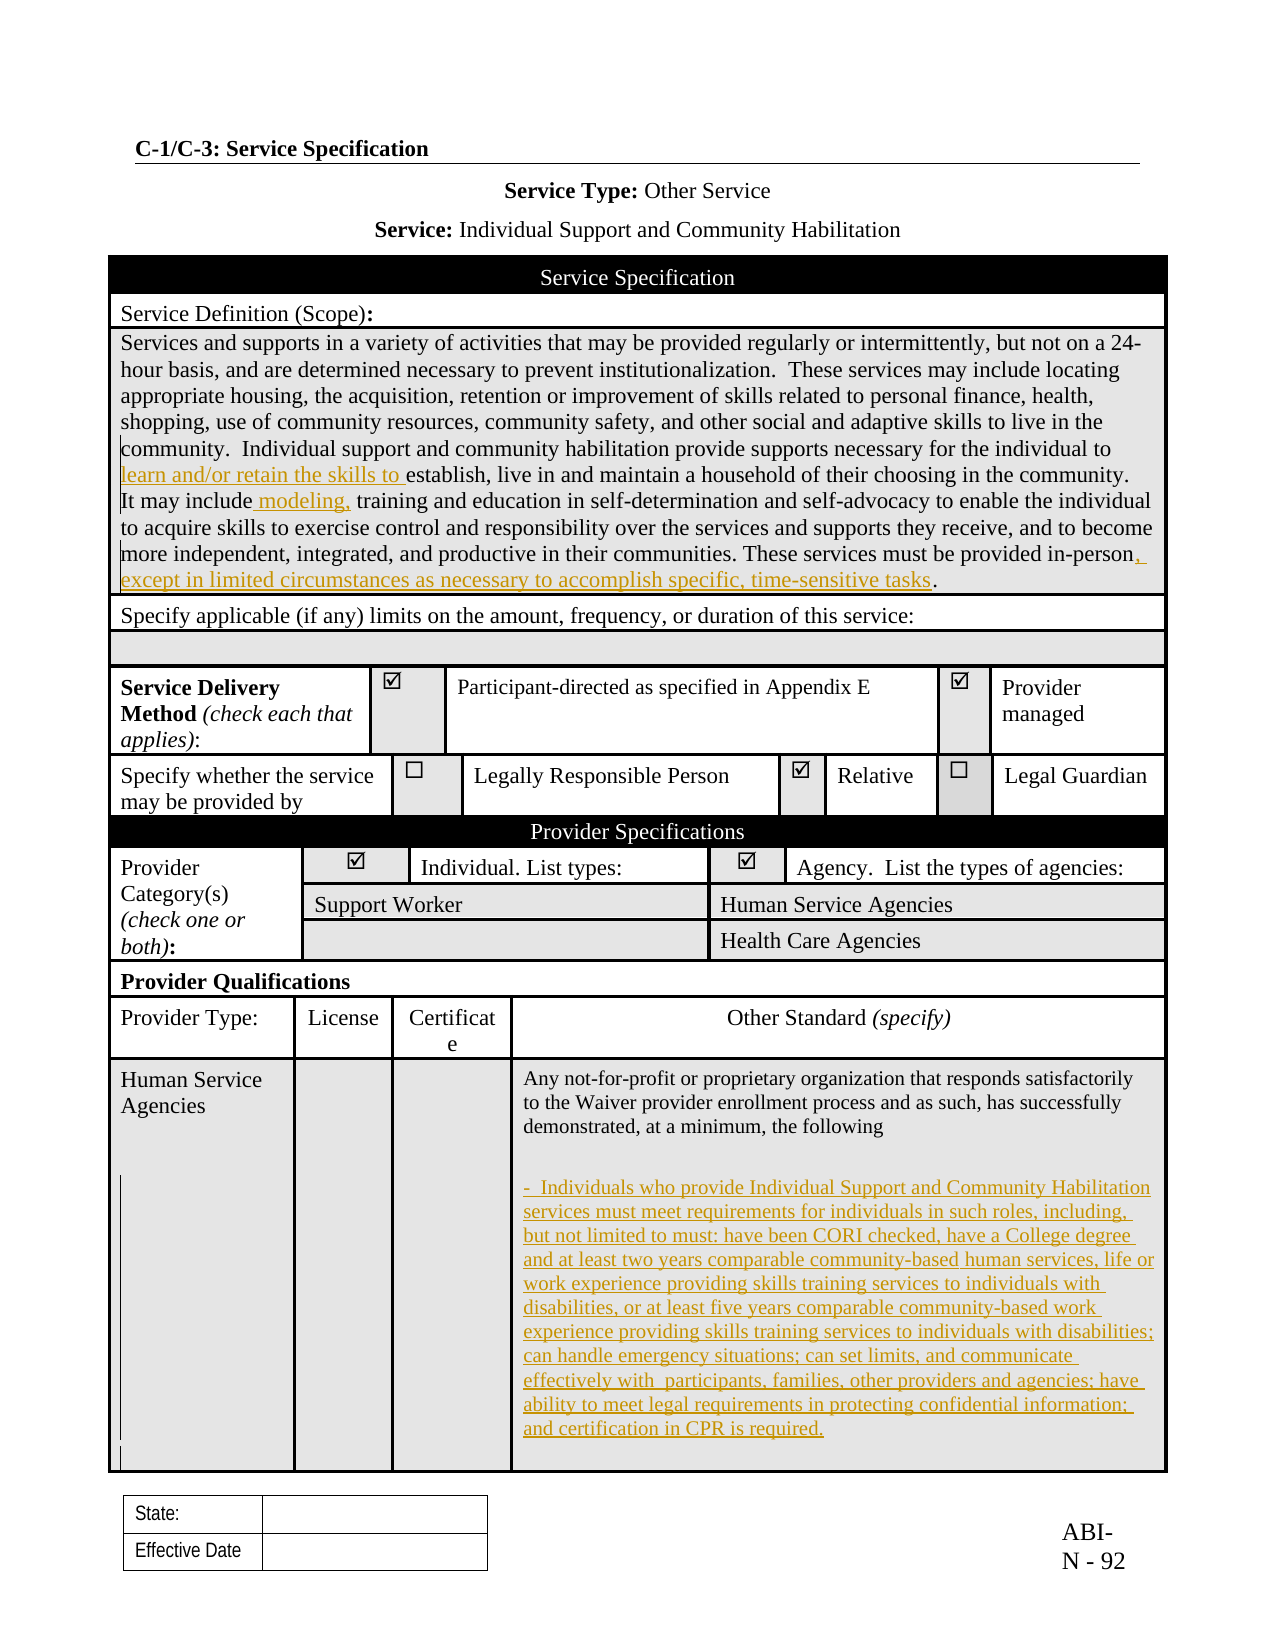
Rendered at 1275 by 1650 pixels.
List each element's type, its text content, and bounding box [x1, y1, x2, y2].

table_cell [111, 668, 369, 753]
text Service Type: Other Service [135, 177, 1140, 203]
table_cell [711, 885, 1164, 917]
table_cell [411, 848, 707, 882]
text C-1/C-3: Service Specification [135, 135, 1140, 163]
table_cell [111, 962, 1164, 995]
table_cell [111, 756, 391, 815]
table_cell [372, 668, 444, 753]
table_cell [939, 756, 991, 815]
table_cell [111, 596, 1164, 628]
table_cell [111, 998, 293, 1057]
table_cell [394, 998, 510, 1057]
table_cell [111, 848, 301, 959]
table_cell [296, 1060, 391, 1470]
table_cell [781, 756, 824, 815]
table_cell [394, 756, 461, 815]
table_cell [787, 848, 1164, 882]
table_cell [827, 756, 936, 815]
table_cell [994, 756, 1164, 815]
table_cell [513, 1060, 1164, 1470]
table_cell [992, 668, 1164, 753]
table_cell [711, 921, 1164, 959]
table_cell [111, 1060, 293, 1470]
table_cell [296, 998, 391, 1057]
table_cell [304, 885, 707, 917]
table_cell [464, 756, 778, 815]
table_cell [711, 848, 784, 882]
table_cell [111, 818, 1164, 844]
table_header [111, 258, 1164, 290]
text Service: Individual Support and Community Habilitation [135, 216, 1140, 242]
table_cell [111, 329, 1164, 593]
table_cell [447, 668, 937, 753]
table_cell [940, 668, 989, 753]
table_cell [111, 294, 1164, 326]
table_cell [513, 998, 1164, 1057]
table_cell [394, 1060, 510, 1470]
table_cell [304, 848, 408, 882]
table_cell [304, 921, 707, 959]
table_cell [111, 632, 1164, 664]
